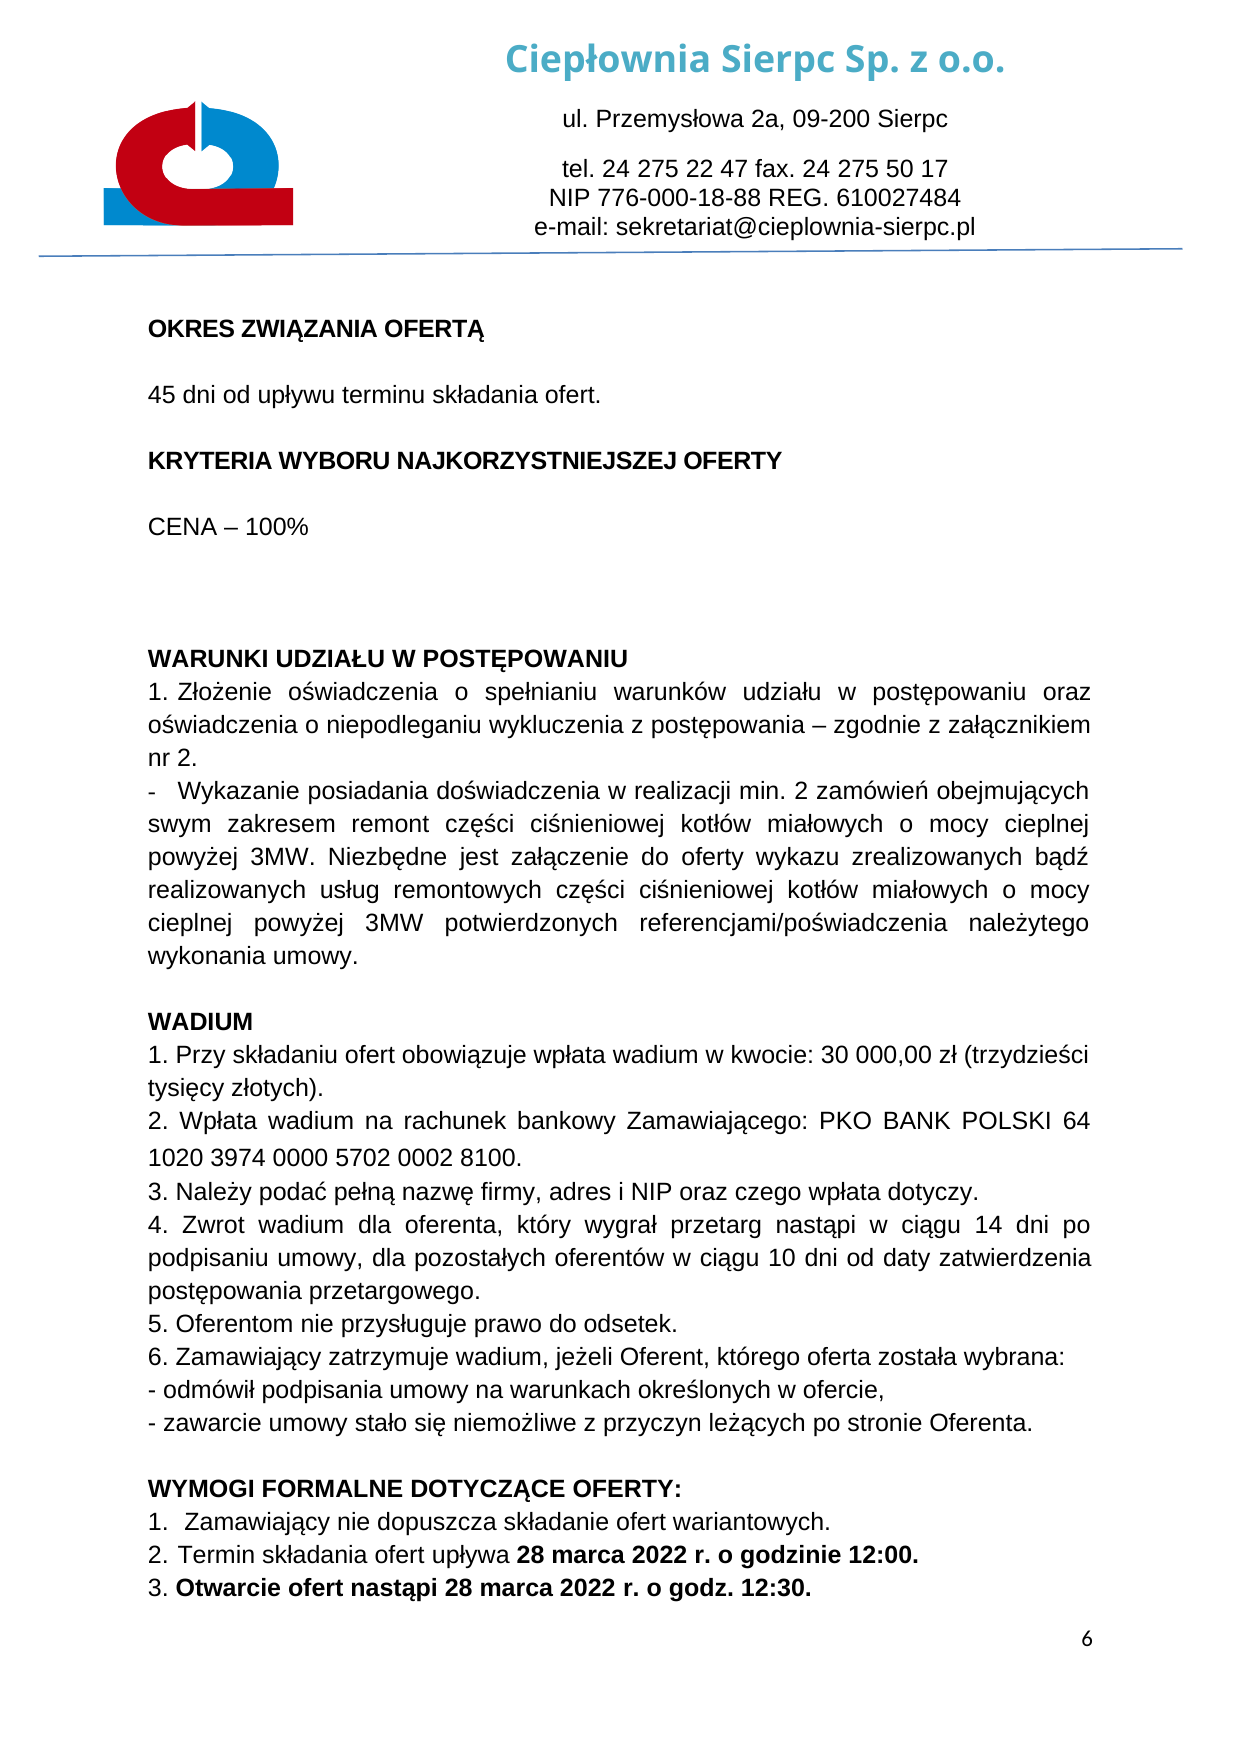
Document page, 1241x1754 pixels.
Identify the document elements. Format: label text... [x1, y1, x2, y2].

list Zamawiający nie dopuszcza składanie ofert wariantowych. [148, 1507, 1093, 1536]
text WADIUM [148, 1007, 1093, 1036]
text 3. Należy podać pełną nazwę firmy, adres i NIP oraz czego wpłata dotyczy. [148, 1177, 1093, 1206]
text WYMOGI FORMALNE DOTYCZĄCE OFERTY: [148, 1474, 1093, 1503]
list WARUNKI UDZIAŁU W POSTĘPOWANIU [148, 644, 1093, 673]
text 2. Wpłata wadium na rachunek bankowy Zamawiającego: PKO BANK POLSKI 64 1020 3974 0000 5702 0002 8100. [148, 1106, 1093, 1172]
text - zawarcie umowy stało się niemożliwe z przyczyn leżących po stronie Oferenta. [148, 1408, 1093, 1437]
text 5. Oferentom nie przysługuje prawo do odsetek. [148, 1309, 1093, 1338]
list Złożenie oświadczenia o spełnianiu warunków udziału w postępowaniu oraz oświadczenia o niepodleganiu wykluczenia z postępowania – zgodnie z załącznikiem nr 2. [148, 677, 1093, 772]
picture [103, 101, 294, 226]
text - odmówił podpisania umowy na warunkach określonych w ofercie, [148, 1375, 1093, 1404]
list KRYTERIA WYBORU NAJKORZYSTNIEJSZEJ OFERTY [148, 446, 1093, 474]
list Wykazanie posiadania doświadczenia w realizacji min. 2 zamówień obejmujących swym zakresem remont części ciśnieniowej kotłów miałowych o mocy cieplnej powyżej 3MW. Niezbędne jest załączenie do oferty wykazu zrealizowanych bądź realizowanych usług remontowych części ciśnieniowej kotłów miałowych o mocy cieplnej powyżej 3MW potwierdzonych referencjami/poświadczenia należytego wykonania umowy. [148, 776, 1091, 970]
list CENA – 100% [148, 512, 1093, 541]
text 4. Zwrot wadium dla oferenta, który wygrał przetarg nastąpi w ciągu 14 dni po podpisaniu umowy, dla pozostałych oferentów w ciągu 10 dni od daty zatwierdzenia postępowania przetargowego. [148, 1210, 1093, 1305]
text 1. Przy składaniu ofert obowiązuje wpłata wadium w kwocie: 30 000,00 zł (trzydzieści tysięcy złotych). [148, 1040, 1093, 1102]
text 6. Zamawiający zatrzymuje wadium, jeżeli Oferent, którego oferta została wybrana: [148, 1342, 1093, 1371]
text 45 dni od upływu terminu składania ofert. [148, 380, 1093, 408]
text OKRES ZWIĄZANIA OFERTĄ [148, 314, 1093, 342]
list Termin składania ofert upływa 28 marca 2022 r. o godzinie 12:00. [148, 1540, 1093, 1569]
list 3. Otwarcie ofert nastąpi 28 marca 2022 r. o godz. 12:30. [148, 1573, 1093, 1602]
